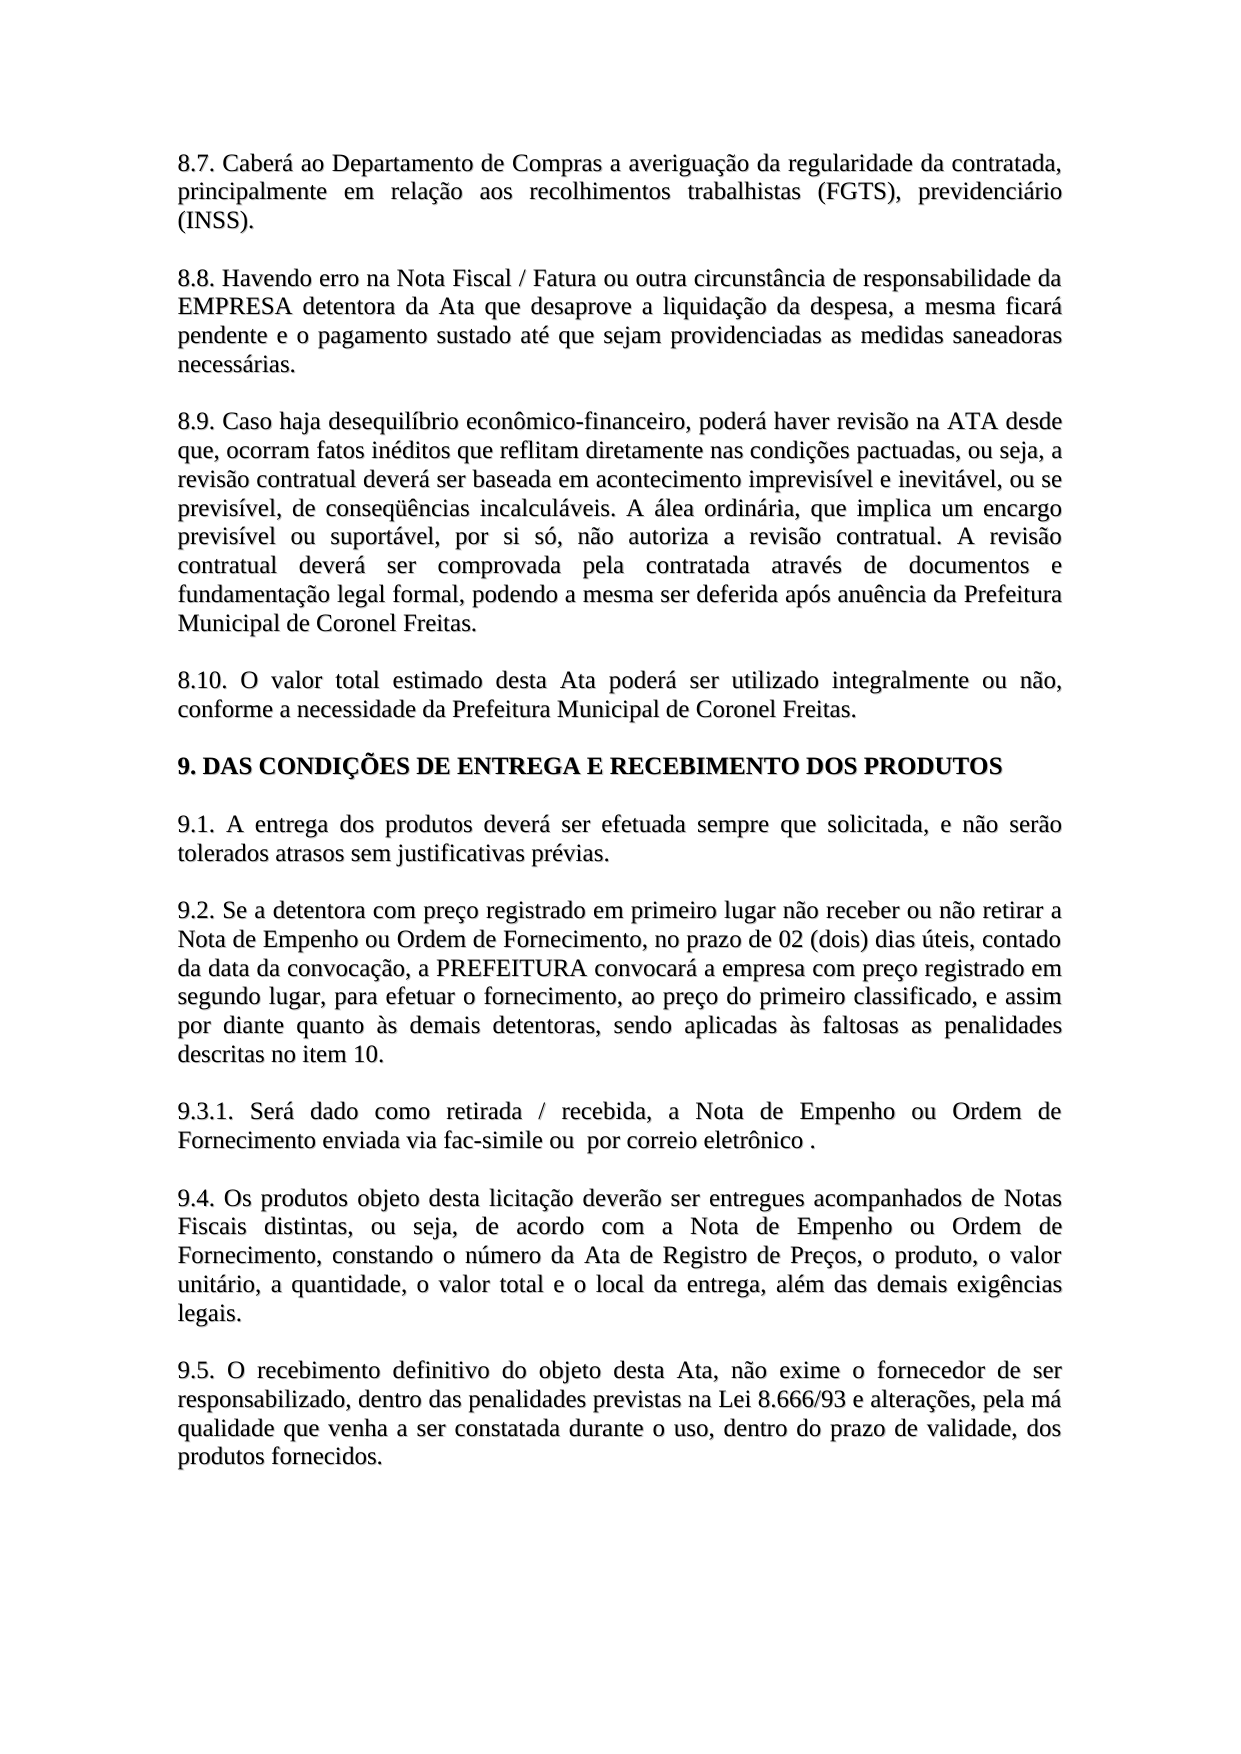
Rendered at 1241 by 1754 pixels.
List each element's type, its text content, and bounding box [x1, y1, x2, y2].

text 8.10. O valor total estimado desta Ata poderá ser utilizado integralmente ou não, conforme a necessidade da Prefeitura Municipal de Coronel Freitas. [177, 665, 1063, 723]
text 8.9. Caso haja desequilíbrio econômico-financeiro, poderá haver revisão na ATA desde que, ocorram fatos inéditos que reflitam diretamente nas condições pactuadas, ou seja, a revisão contratual deverá ser baseada em acontecimento imprevisível e inevitável, ou se previsível, de conseqüências incalculáveis. A álea ordinária, que implica um encargo previsível ou suportável, por si só, não autoriza a revisão contratual. A revisão contratual deverá ser comprovada pela contratada através de documentos e fundamentação legal formal, podendo a mesma ser deferida após anuência da Prefeitura Municipal de Coronel Freitas. [177, 406, 1063, 636]
text 9.4. Os produtos objeto desta licitação deverão ser entregues acompanhados de Notas Fiscais distintas, ou seja, de acordo com a Nota de Empenho ou Ordem de Fornecimento, constando o número da Ata de Registro de Preços, o produto, o valor unitário, a quantidade, o valor total e o local da entrega, além das demais exigências legais. [177, 1183, 1063, 1326]
text 8.7. Caberá ao Departamento de Compras a averiguação da regularidade da contratada, principalmente em relação aos recolhimentos trabalhistas (FGTS), previdenciário (INSS). [177, 148, 1063, 234]
text 9.5. O recebimento definitivo do objeto desta Ata, não exime o fornecedor de ser responsabilizado, dentro das penalidades previstas na Lei 8.666/93 e alterações, pela má qualidade que venha a ser constatada durante o uso, dentro do prazo de validade, dos produtos fornecidos. [177, 1355, 1063, 1470]
text 9.1. A entrega dos produtos deverá ser efetuada sempre que solicitada, e não serão tolerados atrasos sem justificativas prévias. [177, 809, 1063, 866]
text 9.3.1. Será dado como retirada / recebida, a Nota de Empenho ou Ordem de Fornecimento enviada via fac-simile ou por correio eletrônico . [177, 1096, 1063, 1154]
text 9.2. Se a detentora com preço registrado em primeiro lugar não receber ou não retirar a Nota de Empenho ou Ordem de Fornecimento, no prazo de 02 (dois) dias úteis, contado da data da convocação, a PREFEITURA convocará a empresa com preço registrado em segundo lugar, para efetuar o fornecimento, ao preço do primeiro classificado, e assim por diante quanto às demais detentoras, sendo aplicadas às faltosas as penalidades descritas no item 10. [177, 895, 1063, 1068]
text 9. DAS CONDIÇÕES DE ENTREGA E RECEBIMENTO DOS PRODUTOS [177, 751, 1063, 780]
text 8.8. Havendo erro na Nota Fiscal / Fatura ou outra circunstância de responsabilidade da EMPRESA detentora da Ata que desaprove a liquidação da despesa, a mesma ficará pendente e o pagamento sustado até que sejam providenciadas as medidas saneadoras necessárias. [177, 263, 1063, 378]
